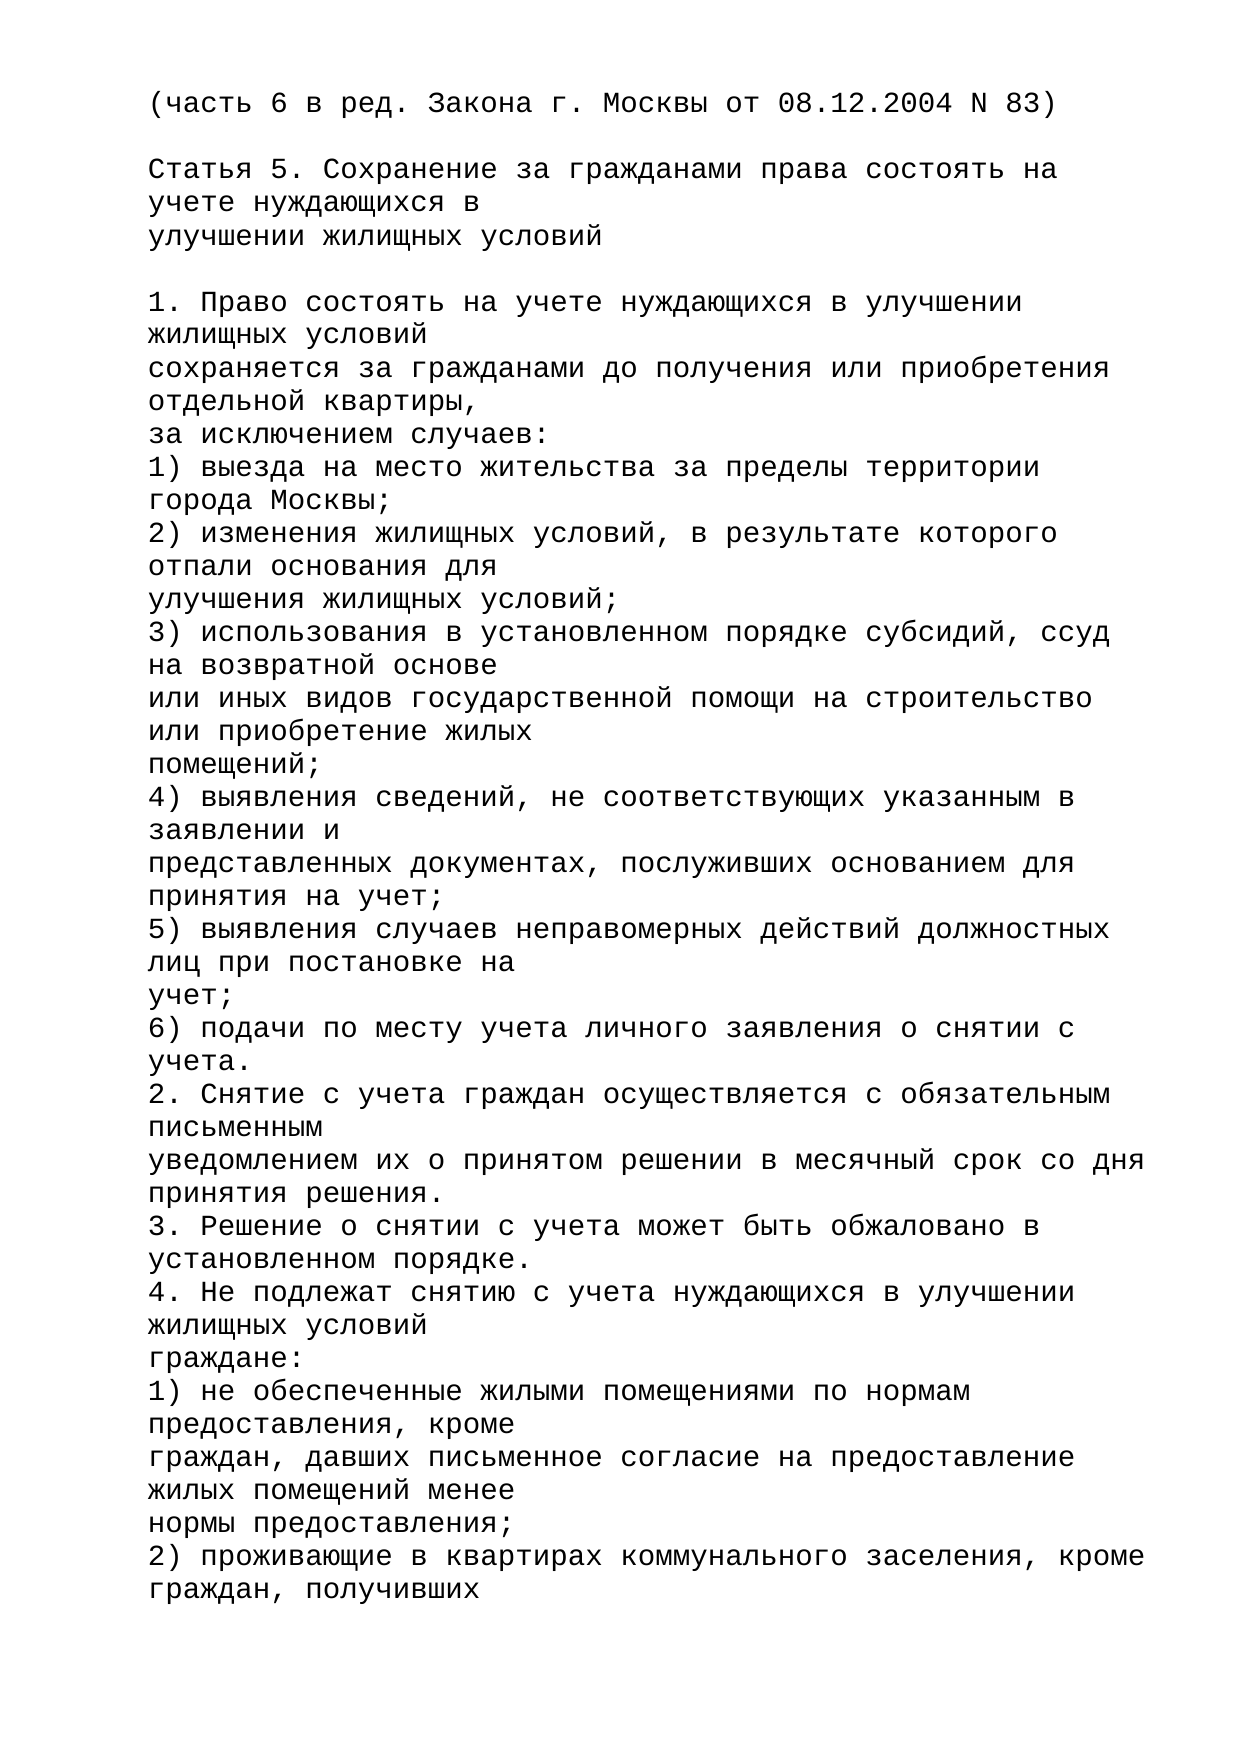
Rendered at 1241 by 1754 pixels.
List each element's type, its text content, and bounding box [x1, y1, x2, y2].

text граждане: [148, 1343, 1152, 1376]
text (часть 6 в ред. Закона г. Москвы от 08.12.2004 N 83) [148, 88, 1152, 122]
text 3) использования в установленном порядке субсидий, ссуд на возвратной основе [148, 617, 1152, 683]
text 2. Снятие с учета граждан осуществляется с обязательным письменным [148, 1079, 1152, 1145]
text представленных документах, послуживших основанием для принятия на учет; [148, 848, 1152, 914]
text или иных видов государственной помощи на строительство или приобретение жилых [148, 683, 1152, 749]
text 6) подачи по месту учета личного заявления о снятии с учета. [148, 1013, 1152, 1079]
text 4) выявления сведений, не соответствующих указанным в заявлении и [148, 782, 1152, 848]
text улучшения жилищных условий; [148, 584, 1152, 617]
text помещений; [148, 749, 1152, 782]
text 5) выявления случаев неправомерных действий должностных лиц при постановке на [148, 914, 1152, 980]
text 3. Решение о снятии с учета может быть обжаловано в установленном порядке. [148, 1211, 1152, 1277]
text Статья 5. Сохранение за гражданами права состоять на учете нуждающихся в [148, 154, 1152, 221]
text сохраняется за гражданами до получения или приобретения отдельной квартиры, [148, 353, 1152, 419]
text улучшении жилищных условий [148, 221, 1152, 254]
text за исключением случаев: [148, 419, 1152, 452]
text 4. Не подлежат снятию с учета нуждающихся в улучшении жилищных условий [148, 1277, 1152, 1343]
text 1) не обеспеченные жилыми помещениями по нормам предоставления, кроме [148, 1376, 1152, 1442]
text 1. Право состоять на учете нуждающихся в улучшении жилищных условий [148, 287, 1152, 353]
text учет; [148, 980, 1152, 1013]
text 2) проживающие в квартирах коммунального заселения, кроме граждан, получивших [148, 1541, 1152, 1607]
text граждан, давших письменное согласие на предоставление жилых помещений менее [148, 1442, 1152, 1508]
text уведомлением их о принятом решении в месячный срок со дня принятия решения. [148, 1145, 1152, 1211]
text нормы предоставления; [148, 1508, 1152, 1541]
text 1) выезда на место жительства за пределы территории города Москвы; [148, 452, 1152, 518]
text 2) изменения жилищных условий, в результате которого отпали основания для [148, 518, 1152, 584]
